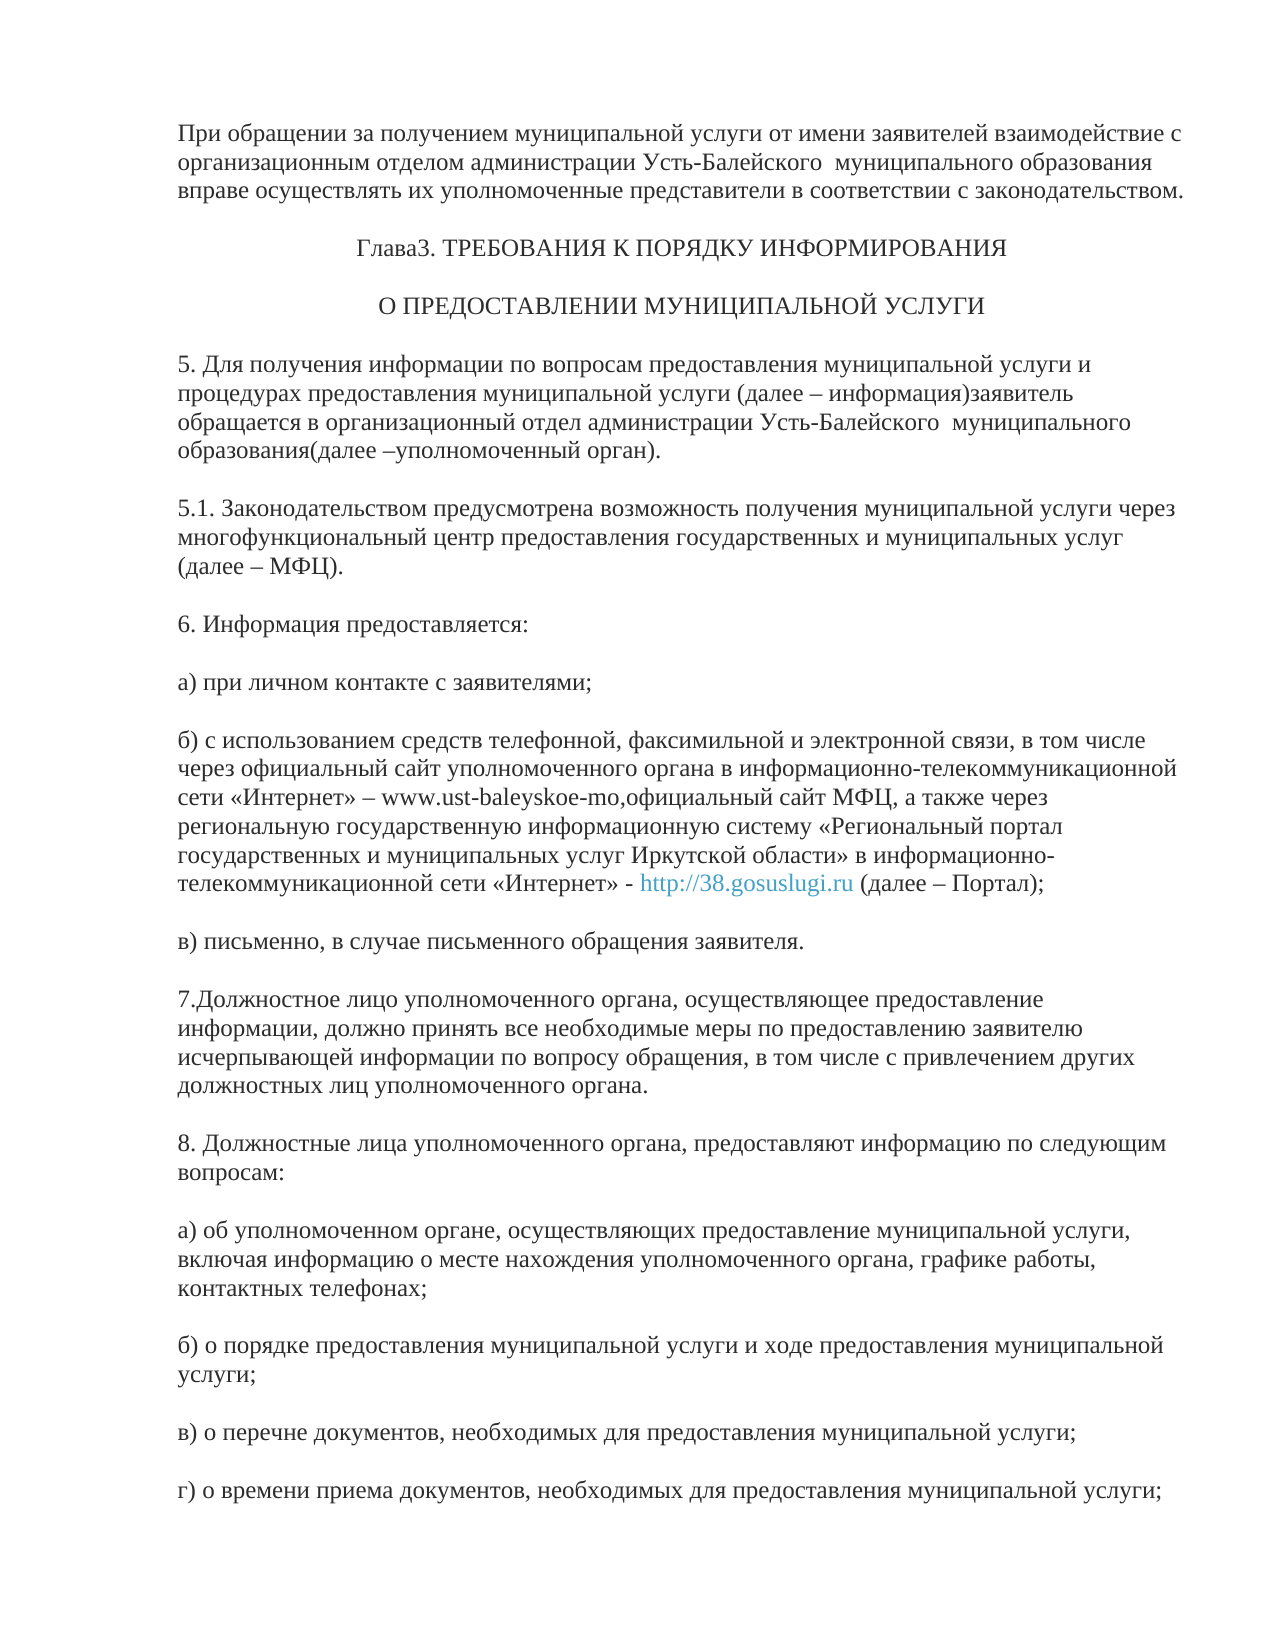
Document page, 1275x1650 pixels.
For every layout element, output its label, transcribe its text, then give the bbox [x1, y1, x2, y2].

text а) при личном контакте с заявителями; [177, 667, 1186, 696]
text б) с использованием средств телефонной, факсимильной и электронной связи, в том числе через официальный сайт уполномоченного органа в информационно-телекоммуникационной сети «Интернет» – www.ust-baleyskoe-mo,официальный сайт МФЦ, а также через региональную государственную информационную систему «Региональный портал государственных и муниципальных услуг Иркутской области» в информационно-телекоммуникационной сети «Интернет» - http://38.gosuslugi.ru (далее – Портал); [177, 725, 1186, 897]
text г) о времени приема документов, необходимых для предоставления муниципальной услуги; [177, 1475, 1186, 1504]
text 6. Информация предоставляется: [177, 609, 1186, 638]
text а) об уполномоченном органе, осуществляющих предоставление муниципальной услуги, включая информацию о месте нахождения уполномоченного органа, графике работы, контактных телефонах; [177, 1215, 1186, 1301]
text в) письменно, в случае письменного обращения заявителя. [177, 926, 1186, 955]
text 8. Должностные лица уполномоченного органа, предоставляют информацию по следующим вопросам: [177, 1128, 1186, 1186]
text При обращении за получением муниципальной услуги от имени заявителей взаимодействие с организационным отделом администрации Усть-Балейского муниципального образования вправе осуществлять их уполномоченные представители в соответствии с законодательством. [177, 118, 1186, 204]
text 5. Для получения информации по вопросам предоставления муниципальной услуги и процедурах предоставления муниципальной услуги (далее – информация)заявитель обращается в организационный отдел администрации Усть-Балейского муниципального образования(далее –уполномоченный орган). [177, 349, 1186, 464]
text О ПРЕДОСТАВЛЕНИИ МУНИЦИПАЛЬНОЙ УСЛУГИ [177, 291, 1186, 320]
text 7.Должностное лицо уполномоченного органа, осуществляющее предоставление информации, должно принять все необходимые меры по предоставлению заявителю исчерпывающей информации по вопросу обращения, в том числе с привлечением других должностных лиц уполномоченного органа. [177, 984, 1186, 1099]
text Глава3. ТРЕБОВАНИЯ К ПОРЯДКУ ИНФОРМИРОВАНИЯ [177, 233, 1186, 262]
text б) о порядке предоставления муниципальной услуги и ходе предоставления муниципальной услуги; [177, 1331, 1186, 1388]
text 5.1. Законодательством предусмотрена возможность получения муниципальной услуги через многофункциональный центр предоставления государственных и муниципальных услуг (далее – МФЦ). [177, 493, 1186, 580]
text в) о перечне документов, необходимых для предоставления муниципальной услуги; [177, 1417, 1186, 1446]
